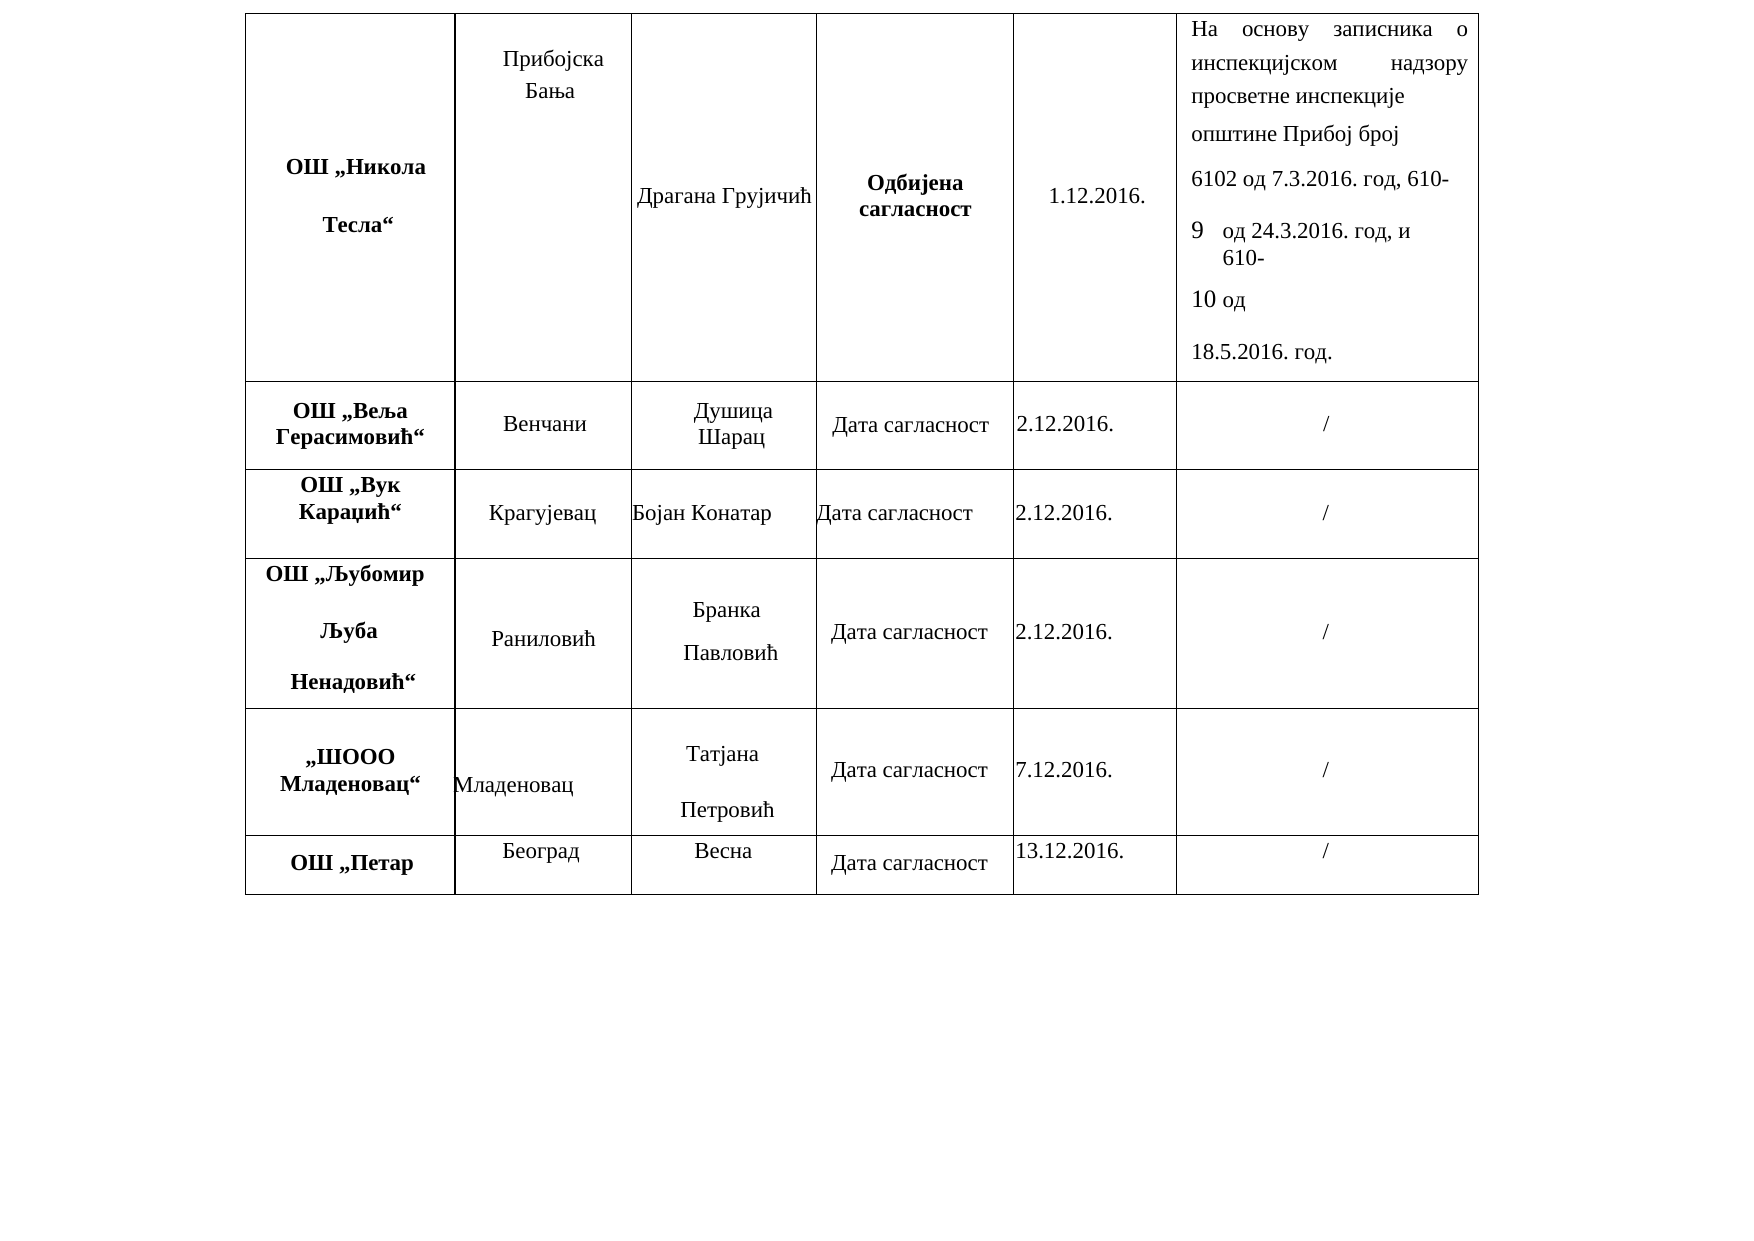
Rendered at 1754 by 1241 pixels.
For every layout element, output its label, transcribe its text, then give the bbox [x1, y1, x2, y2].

table_cell Дата сагласност [817, 709, 1013, 835]
table_cell Младеновац [456, 709, 631, 835]
table_cell 2.12.2016. [1014, 470, 1176, 558]
table_cell Драгана Грујичић [632, 14, 816, 381]
table_cell / [1177, 836, 1478, 894]
table_cell Душица Шарац [632, 382, 816, 469]
table_cell ОШ „Никола Тесла“ [246, 14, 454, 381]
table_cell 13.12.2016. [1014, 836, 1176, 894]
table_cell Дата сагласност [817, 559, 1013, 708]
table_cell Бојан Конатар [632, 470, 816, 558]
table_cell Крагујевац [456, 470, 631, 558]
table_cell 2.12.2016. [1014, 559, 1176, 708]
table_cell ОШ „Љубомир Љуба Ненадовић“ [246, 559, 454, 708]
table_cell / [1177, 709, 1478, 835]
table_cell / [1177, 559, 1478, 708]
table_cell 2.12.2016. [1014, 382, 1176, 469]
table_cell Дата сагласност [817, 836, 1013, 894]
table_cell На основу записника о инспекцијском надзору просветне инспекције општине Прибој број 6102 од 7.3.2016. год, 610- од 24.3.2016. год, и 610- од 18.5.2016. год. [1177, 14, 1478, 381]
table_cell 7.12.2016. [1014, 709, 1176, 835]
table_cell Татјана Петровић [632, 709, 816, 835]
table_cell Прибојска Бања [456, 14, 631, 381]
table_cell ОШ „Вук Караџић“ [246, 470, 454, 558]
table_cell Београд [456, 836, 631, 894]
table_cell ОШ „Веља Герасимовић“ [246, 382, 454, 469]
table_cell 1.12.2016. [1014, 14, 1176, 381]
table_cell Дата сагласност [817, 470, 1013, 558]
table_cell Бранка Павловић [632, 559, 816, 708]
table_cell Дата сагласност [817, 382, 1013, 469]
table_cell Раниловић [456, 559, 631, 708]
table_cell Весна [632, 836, 816, 894]
table_cell Одбијена сагласност [817, 14, 1013, 381]
table_cell ОШ „Петар [246, 836, 454, 894]
table_cell / [1177, 382, 1478, 469]
table_cell Венчани [456, 382, 631, 469]
table_cell / [1177, 470, 1478, 558]
table_cell „ШООО Младеновац“ [246, 709, 454, 835]
